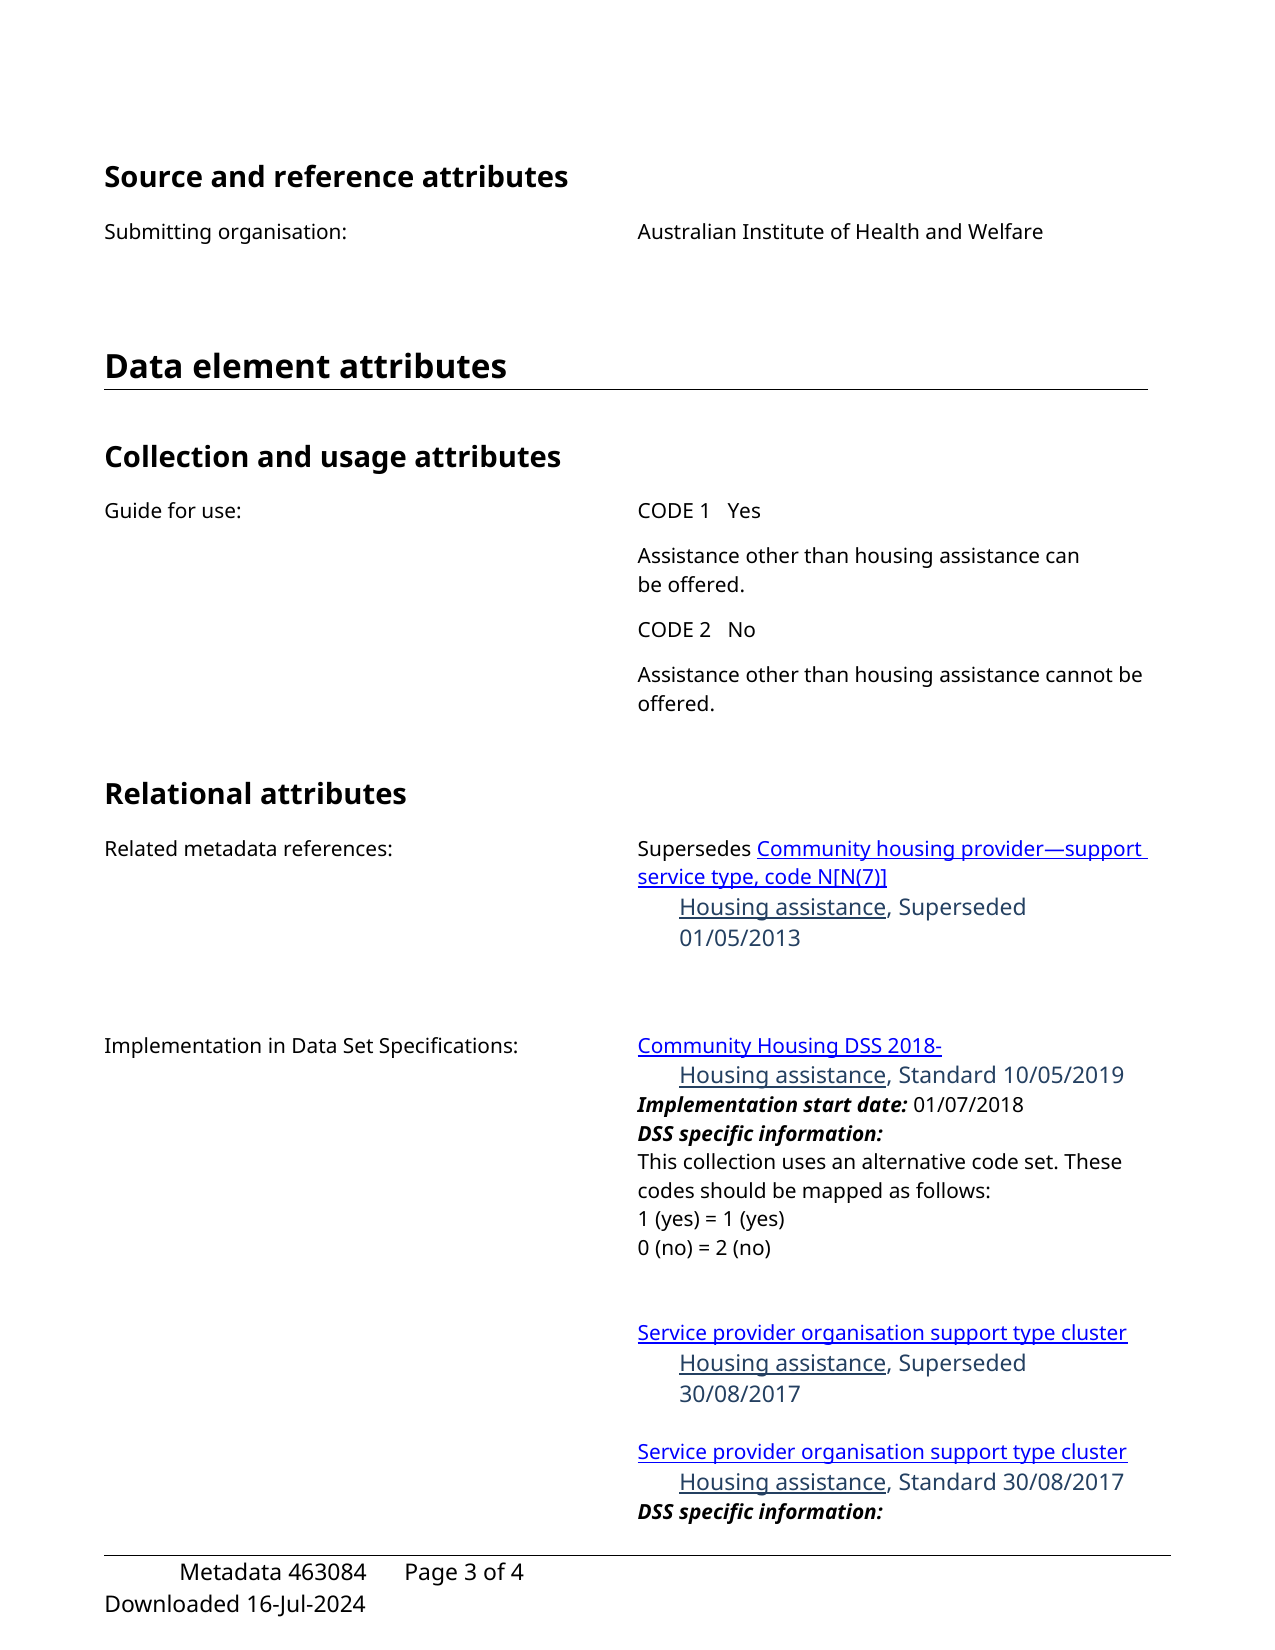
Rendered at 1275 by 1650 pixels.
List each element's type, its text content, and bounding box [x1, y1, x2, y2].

table_cell Related metadata references: [93, 824, 626, 1021]
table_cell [93, 1021, 626, 1536]
table_header Source and reference attributes [93, 110, 1159, 206]
table_header Data element attributes [93, 318, 1159, 390]
table_cell Australian Institute of Health and Welfare [626, 206, 1159, 287]
table_cell Collection and usage attributes [93, 390, 1159, 486]
table_cell Supersedes Community housing provider—support service type, code N[N(7)] Housing assistance, Superseded 01/05/2013 [626, 824, 1159, 1021]
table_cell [626, 1021, 1159, 1536]
table_cell Guide for use: [93, 486, 626, 727]
table_cell CODE 1 Yes Assistance other than housing assistance can be offered. CODE 2 No Assistance other than housing assistance cannot be offered. [626, 486, 1159, 727]
table_cell Relational attributes [93, 728, 1159, 823]
table_cell Submitting organisation: [93, 206, 626, 287]
